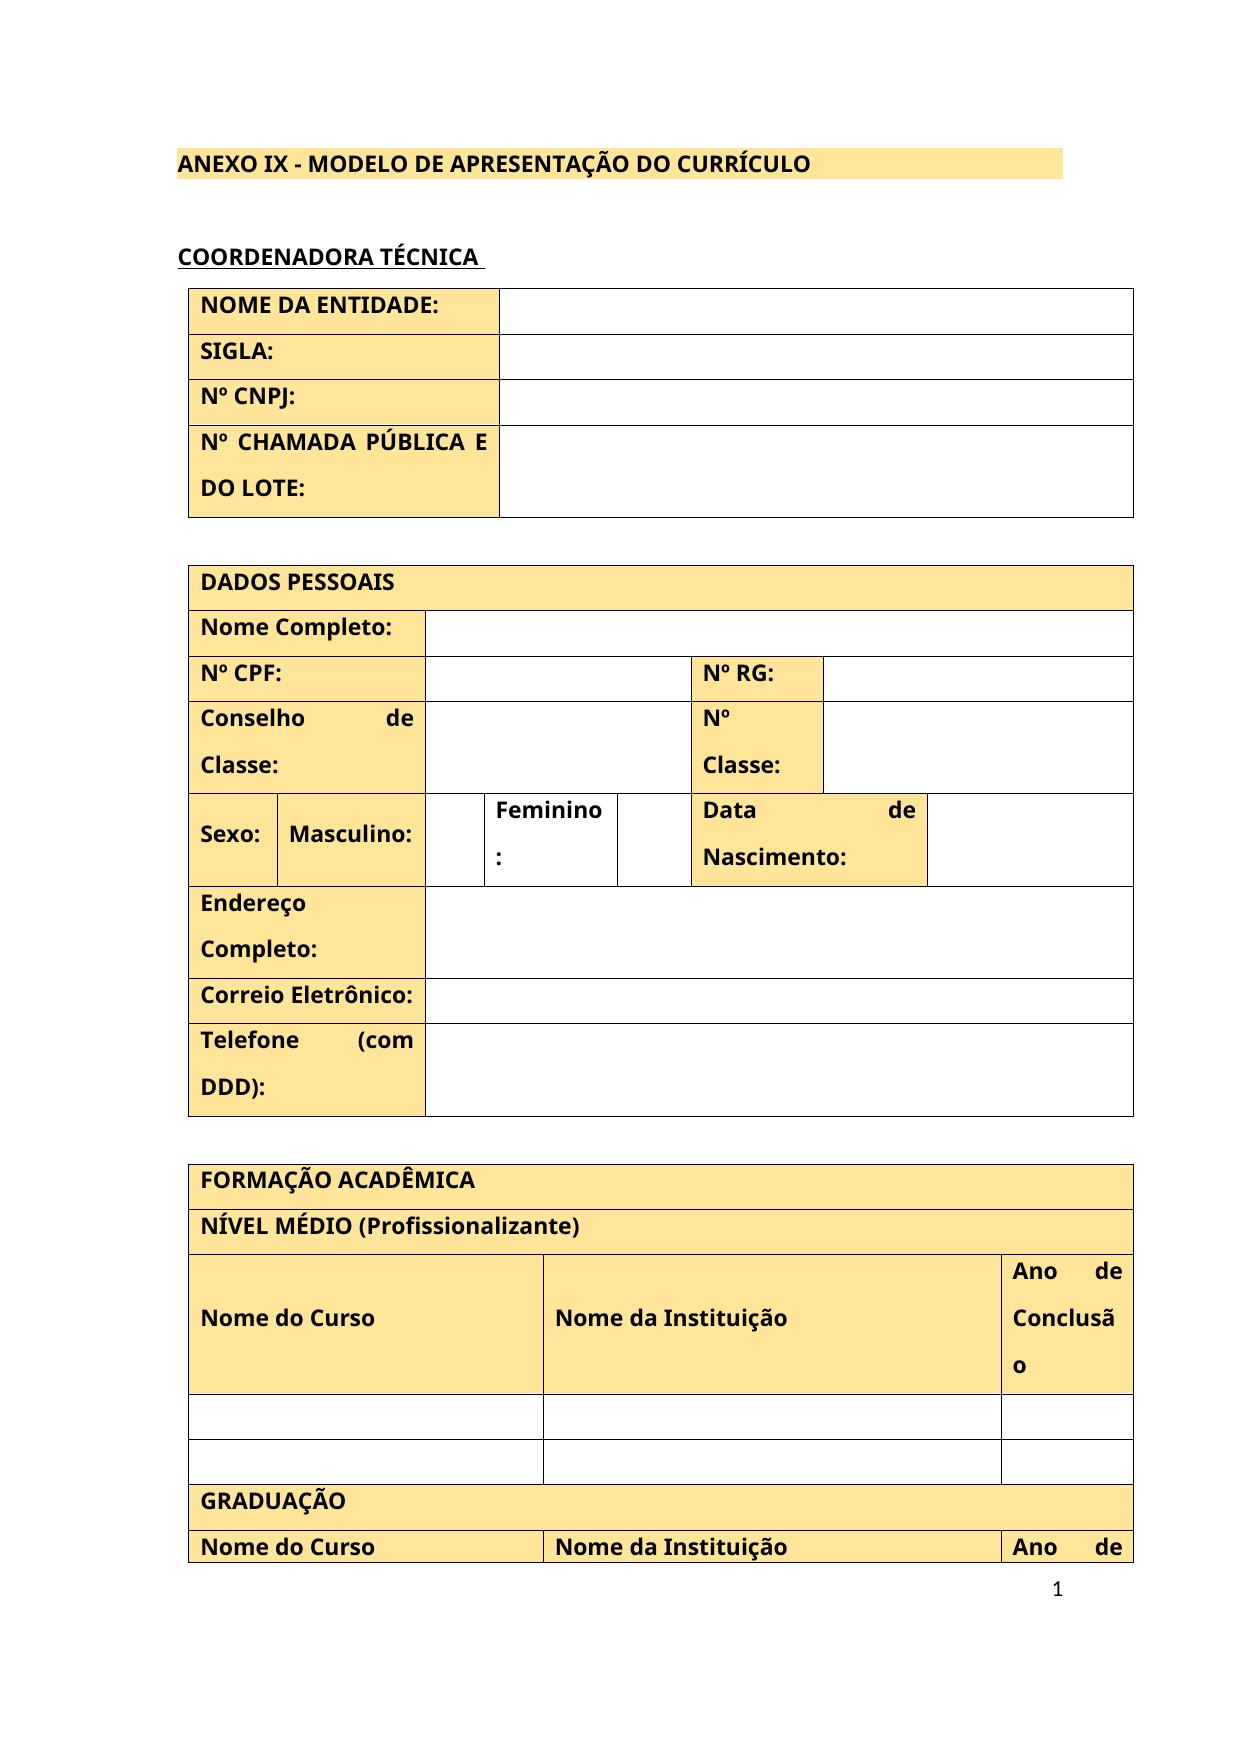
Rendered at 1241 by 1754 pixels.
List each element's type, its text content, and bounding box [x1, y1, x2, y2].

table_cell Conselho de Classe: [189, 702, 425, 793]
table_header FORMAÇÃO ACADÊMICA [189, 1165, 1133, 1209]
table_cell [426, 657, 691, 701]
table_cell Nome do Curso [189, 1531, 543, 1562]
table_cell [1002, 1395, 1133, 1439]
table_cell Nome Completo: [189, 611, 425, 656]
table_cell [426, 1024, 1133, 1116]
text COORDENADORA TÉCNICA [177, 241, 1063, 273]
table_cell [1002, 1440, 1133, 1484]
table_cell NÍVEL MÉDIO (Profissionalizante) [189, 1210, 1133, 1254]
table_cell [189, 1395, 543, 1439]
table_cell [824, 657, 1133, 701]
table_cell Correio Eletrônico: [189, 979, 425, 1023]
table_cell Telefone (com DDD): [189, 1024, 425, 1116]
table_cell [500, 335, 1133, 379]
table_cell Nº CPF: [189, 657, 425, 701]
table_cell Nº CNPJ: [189, 380, 499, 424]
table_cell Nome do Curso [189, 1255, 543, 1393]
table_cell Nº CHAMADA PÚBLICA E DO LOTE: [189, 426, 499, 517]
table_cell Ano de Conclusão [1002, 1255, 1133, 1393]
table_cell [618, 794, 691, 886]
table_cell [500, 426, 1133, 517]
text ANEXO IX - MODELO DE APRESENTAÇÃO DO CURRÍCULO [177, 148, 1063, 179]
table_header NOME DA ENTIDADE: [189, 289, 499, 334]
table_cell [426, 794, 484, 886]
table_cell Nº Classe: [692, 702, 823, 793]
table_cell Nome da Instituição [544, 1531, 1001, 1562]
table_cell [544, 1395, 1001, 1439]
table_header DADOS PESSOAIS [189, 566, 1133, 610]
table_cell GRADUAÇÃO [189, 1485, 1133, 1530]
table_cell Nome da Instituição [544, 1255, 1001, 1393]
table_cell [544, 1440, 1001, 1484]
table_cell Nº RG: [692, 657, 823, 701]
table_cell [928, 794, 1133, 886]
table_cell [426, 702, 691, 793]
table_cell [824, 702, 1133, 793]
table_header [500, 289, 1133, 334]
table_cell [426, 979, 1133, 1023]
table_cell Data de Nascimento: [692, 794, 927, 886]
table_cell Masculino: [278, 794, 425, 886]
table_cell Endereço Completo: [189, 887, 425, 978]
table_cell [426, 611, 1133, 656]
table_cell [426, 887, 1133, 978]
table_cell Ano de Conclusão [1002, 1531, 1133, 1562]
table_cell [189, 1440, 543, 1484]
table_cell Sexo: [189, 794, 277, 886]
table_cell SIGLA: [189, 335, 499, 379]
table_cell Feminino: [485, 794, 617, 886]
table_cell [500, 380, 1133, 424]
